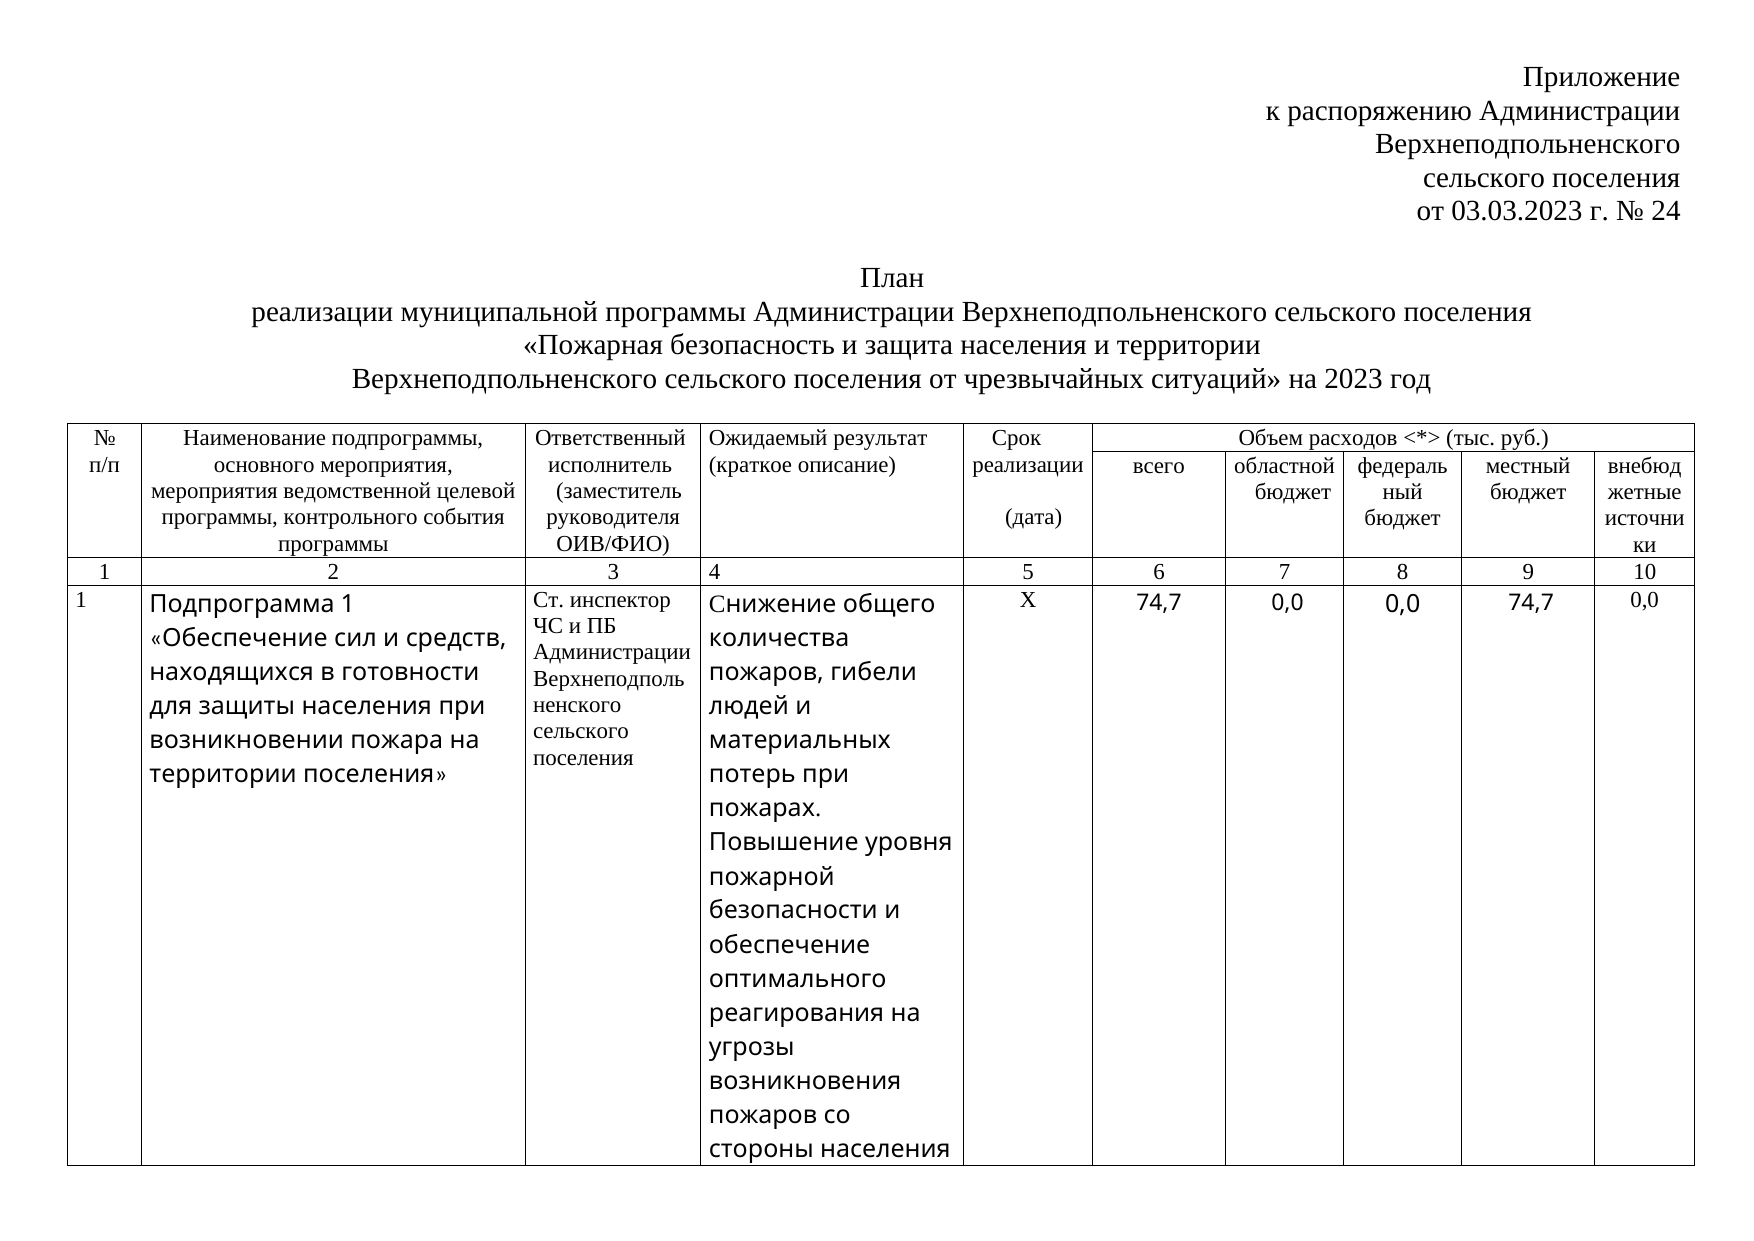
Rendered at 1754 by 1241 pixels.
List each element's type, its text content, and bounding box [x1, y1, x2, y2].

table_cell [526, 586, 700, 1165]
text План [74, 260, 1710, 294]
table_header Ответственный исполнитель (заместитель руководителя ОИВ/ФИО) [526, 424, 700, 557]
table_cell 4 [701, 558, 963, 584]
text реализации муниципальной программы Администрации Верхнеподпольненского сельского поселения [74, 294, 1710, 327]
table_header Наименование подпрограммы, основного мероприятия, мероприятия ведомственной целевой программы, контрольного события программы [142, 424, 525, 557]
table_cell 3 [526, 558, 700, 584]
text Верхнеподпольненского сельского поселения от чрезвычайных ситуаций» на 2023 год [74, 361, 1710, 394]
table_cell 7 [1226, 558, 1343, 584]
table_cell всего [1093, 452, 1225, 557]
table_cell 8 [1344, 558, 1461, 584]
table_cell 5 [964, 558, 1092, 584]
table_cell федеральный бюджет [1344, 452, 1461, 557]
table_cell областной бюджет [1226, 452, 1343, 557]
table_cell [701, 586, 963, 1165]
table_cell 0,0 [1226, 586, 1343, 1165]
table_cell 9 [1462, 558, 1594, 584]
table_cell внебюджетные источники [1595, 452, 1694, 557]
table_cell 1 [68, 586, 141, 1165]
table_header Объем расходов <*> (тыс. руб.) [1093, 424, 1694, 451]
table_cell 74,7 [1462, 586, 1594, 1165]
table_cell местный бюджет [1462, 452, 1594, 557]
table_cell 1 [68, 558, 141, 584]
text сельского поселения [74, 160, 1680, 193]
table_header Ожидаемый результат (краткое описание) [701, 424, 963, 557]
table_cell Х [964, 586, 1092, 1165]
table_header № п/п [68, 424, 141, 557]
table_header Срок реализации (дата) [964, 424, 1092, 557]
text Приложение [74, 59, 1680, 93]
table_cell 6 [1093, 558, 1225, 584]
table_cell 2 [142, 558, 525, 584]
table_cell 0,0 [1344, 586, 1461, 1165]
table_cell 10 [1595, 558, 1694, 584]
table_cell 74,7 [1093, 586, 1225, 1165]
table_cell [142, 586, 525, 1165]
text к распоряжению Администрации [74, 93, 1680, 126]
text от 03.03.2023 г. № 24 [74, 193, 1680, 227]
text Верхнеподпольненского [74, 126, 1680, 160]
table_cell 0,0 [1595, 586, 1694, 1165]
text «Пожарная безопасность и защита населения и территории [74, 327, 1710, 361]
